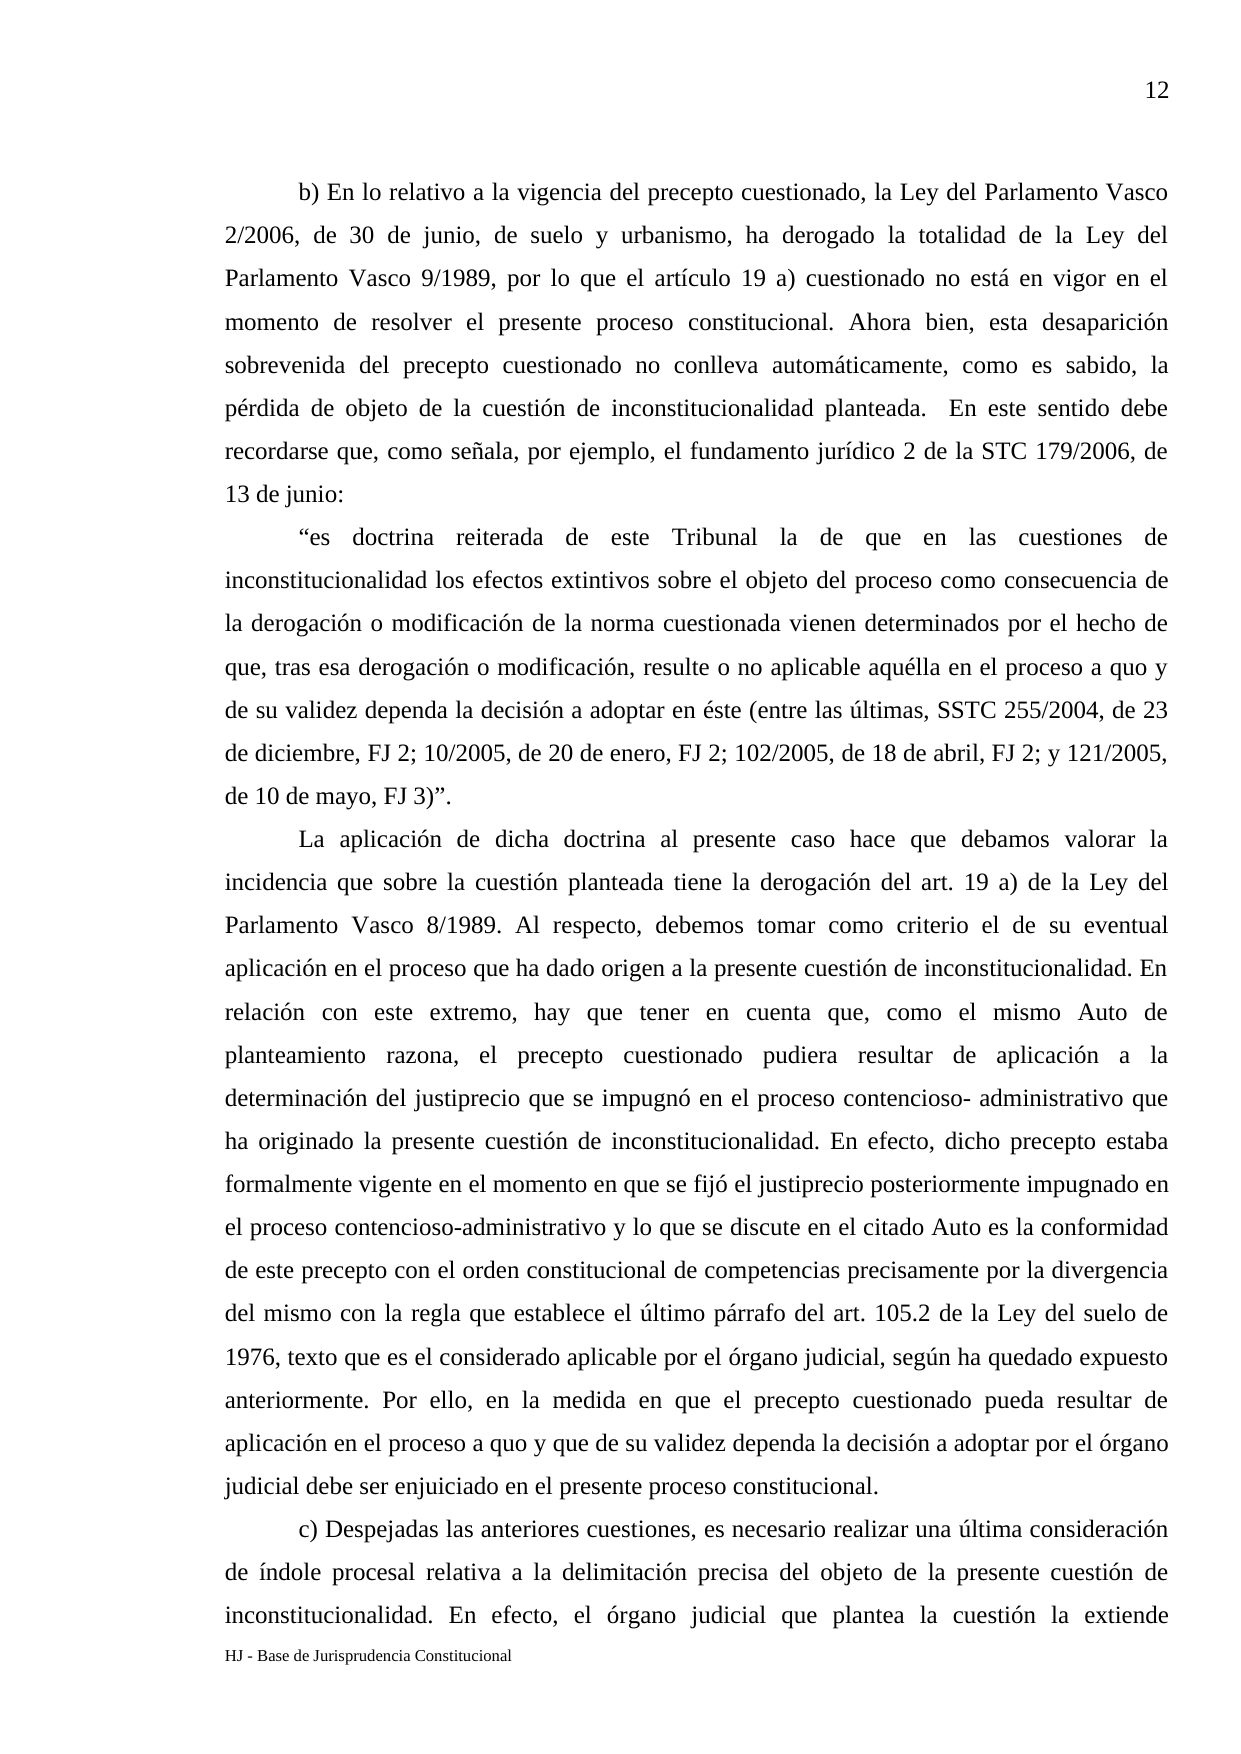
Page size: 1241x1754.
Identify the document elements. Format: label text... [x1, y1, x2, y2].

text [224, 1514, 1169, 1629]
text La aplicación de dicha doctrina al presente caso hace que debamos valorar la incidencia que sobre la cuestión planteada tiene la derogación del art. 19 a) de la Ley del Parlamento Vasco 8/1989. Al respecto, debemos tomar como criterio el de su eventual aplicación en el proceso que ha dado origen a la presente cuestión de inconstitucionalidad. En relación con este extremo, hay que tener en cuenta que, como el mismo Auto de planteamiento razona, el precepto cuestionado pudiera resultar de aplicación a la determinación del justiprecio que se impugnó en el proceso contencioso- administrativo que ha originado la presente cuestión de inconstitucionalidad. En efecto, dicho precepto estaba formalmente vigente en el momento en que se fijó el justiprecio posteriormente impugnado en el proceso contencioso-administrativo y lo que se discute en el citado Auto es la conformidad de este precepto con el orden constitucional de competencias precisamente por la divergencia del mismo con la regla que establece el último párrafo del art. 105.2 de la Ley del suelo de 1976, texto que es el considerado aplicable por el órgano judicial, según ha quedado expuesto anteriormente. Por ello, en la medida en que el precepto cuestionado pueda resultar de aplicación en el proceso a quo y que de su validez dependa la decisión a adoptar por el órgano judicial debe ser enjuiciado en el presente proceso constitucional. [224, 824, 1169, 1500]
text “es doctrina reiterada de este Tribunal la de que en las cuestiones de inconstitucionalidad los efectos extintivos sobre el objeto del proceso como consecuencia de la derogación o modificación de la norma cuestionada vienen determinados por el hecho de que, tras esa derogación o modificación, resulte o no aplicable aquélla en el proceso a quo y de su validez dependa la decisión a adoptar en éste (entre las últimas, SSTC 255/2004, de 23 de diciembre, FJ 2; 10/2005, de 20 de enero, FJ 2; 102/2005, de 18 de abril, FJ 2; y 121/2005, de 10 de mayo, FJ 3)”. [224, 522, 1169, 810]
text b) En lo relativo a la vigencia del precepto cuestionado, la Ley del Parlamento Vasco 2/2006, de 30 de junio, de suelo y urbanismo, ha derogado la totalidad de la Ley del Parlamento Vasco 9/1989, por lo que el artículo 19 a) cuestionado no está en vigor en el momento de resolver el presente proceso constitucional. Ahora bien, esta desaparición sobrevenida del precepto cuestionado no conlleva automáticamente, como es sabido, la pérdida de objeto de la cuestión de inconstitucionalidad planteada. En este sentido debe recordarse que, como señala, por ejemplo, el fundamento jurídico 2 de la STC 179/2006, de 13 de junio: [224, 177, 1169, 508]
